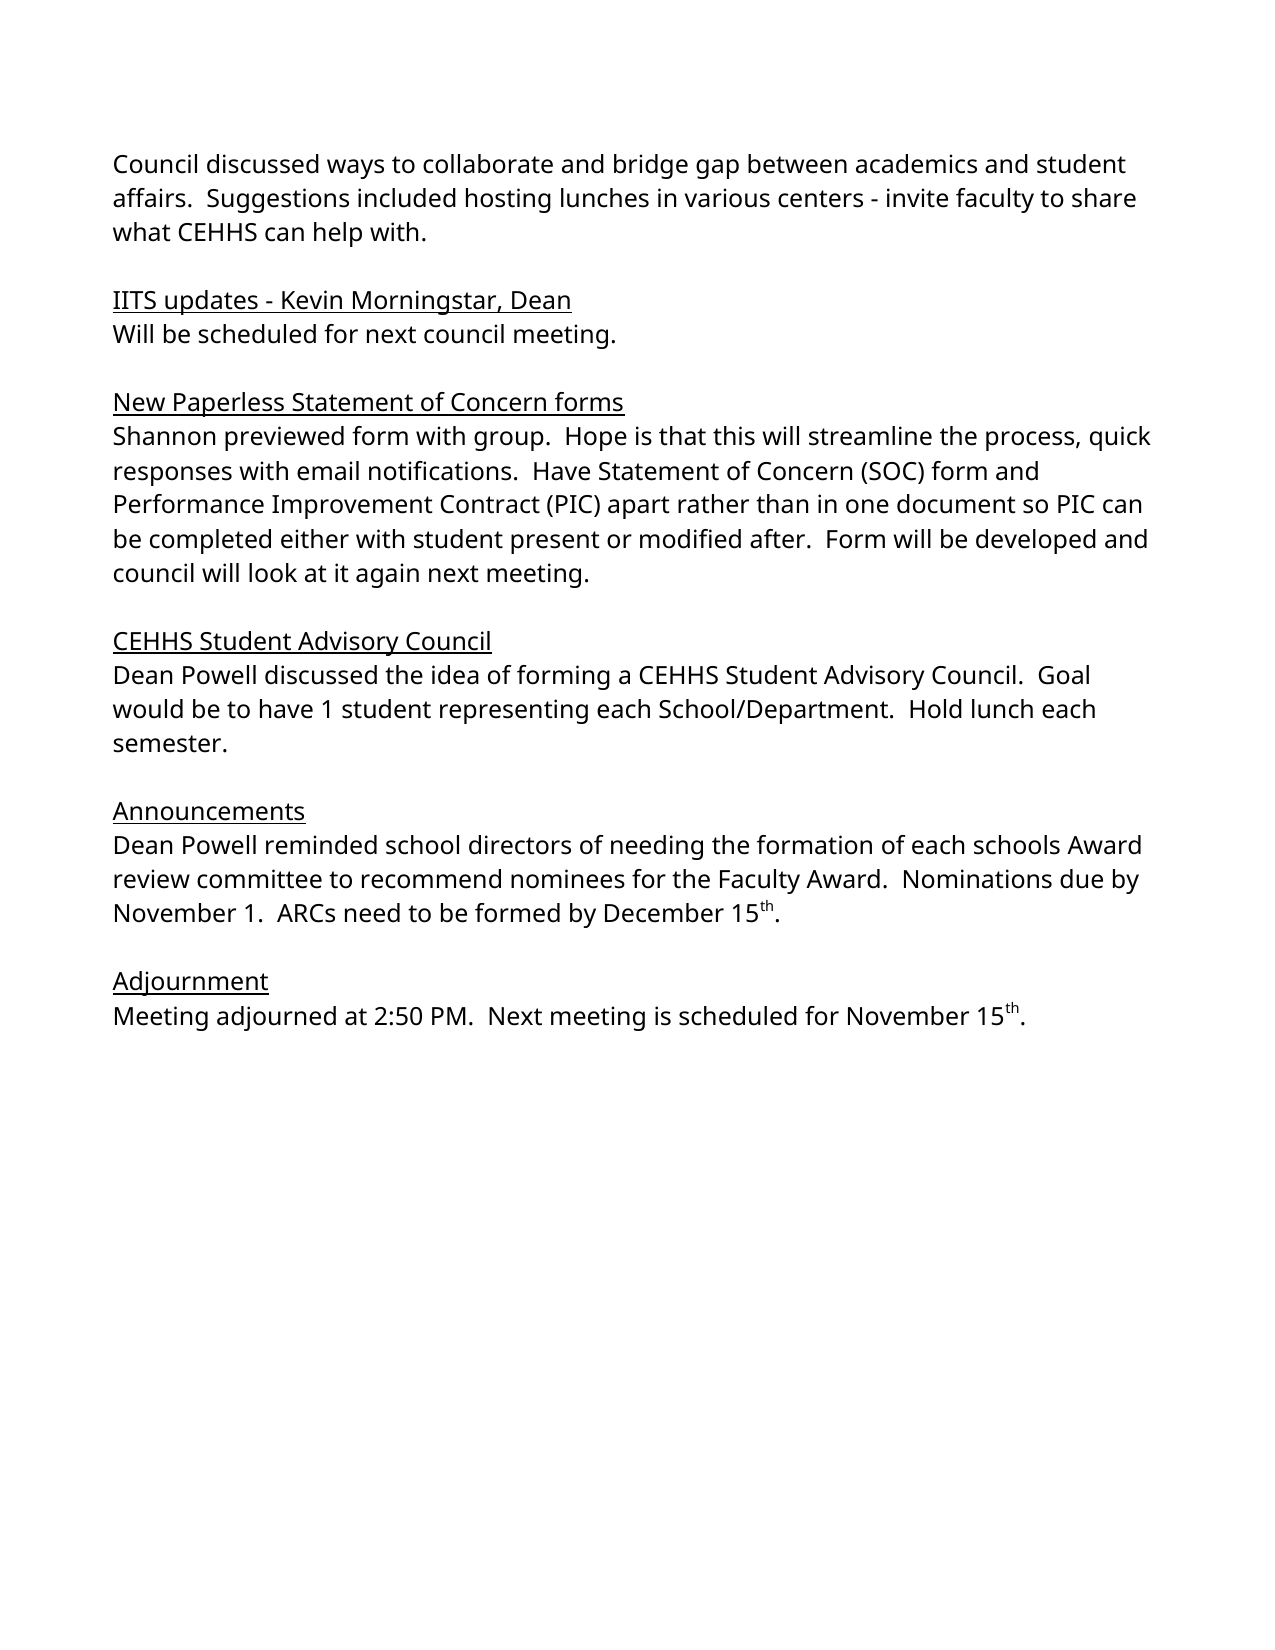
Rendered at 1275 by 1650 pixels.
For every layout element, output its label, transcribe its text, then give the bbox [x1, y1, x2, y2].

text Will be scheduled for next council meeting. [112, 317, 1162, 351]
text Adjournment [112, 964, 1162, 998]
text Meeting adjourned at 2:50 PM. Next meeting is scheduled for November 15th. [112, 998, 1162, 1032]
text Dean Powell discussed the idea of forming a CEHHS Student Advisory Council. Goal would be to have 1 student representing each School/Department. Hold lunch each semester. [112, 657, 1162, 760]
text Announcements [112, 794, 1162, 828]
text New Paperless Statement of Concern forms [112, 385, 1162, 419]
text Dean Powell reminded school directors of needing the formation of each schools Award review committee to recommend nominees for the Faculty Award. Nominations due by November 1. ARCs need to be formed by December 15th. [112, 828, 1162, 930]
text CEHHS Student Advisory Council [112, 623, 1162, 657]
text IITS updates - Kevin Morningstar, Dean [112, 283, 1162, 317]
text Shannon previewed form with group. Hope is that this will streamline the process, quick responses with email notifications. Have Statement of Concern (SOC) form and Performance Improvement Contract (PIC) apart rather than in one document so PIC can be completed either with student present or modified after. Form will be developed and council will look at it again next meeting. [112, 419, 1162, 589]
text Council discussed ways to collaborate and bridge gap between academics and student affairs. Suggestions included hosting lunches in various centers - invite faculty to share what CEHHS can help with. [112, 147, 1162, 249]
